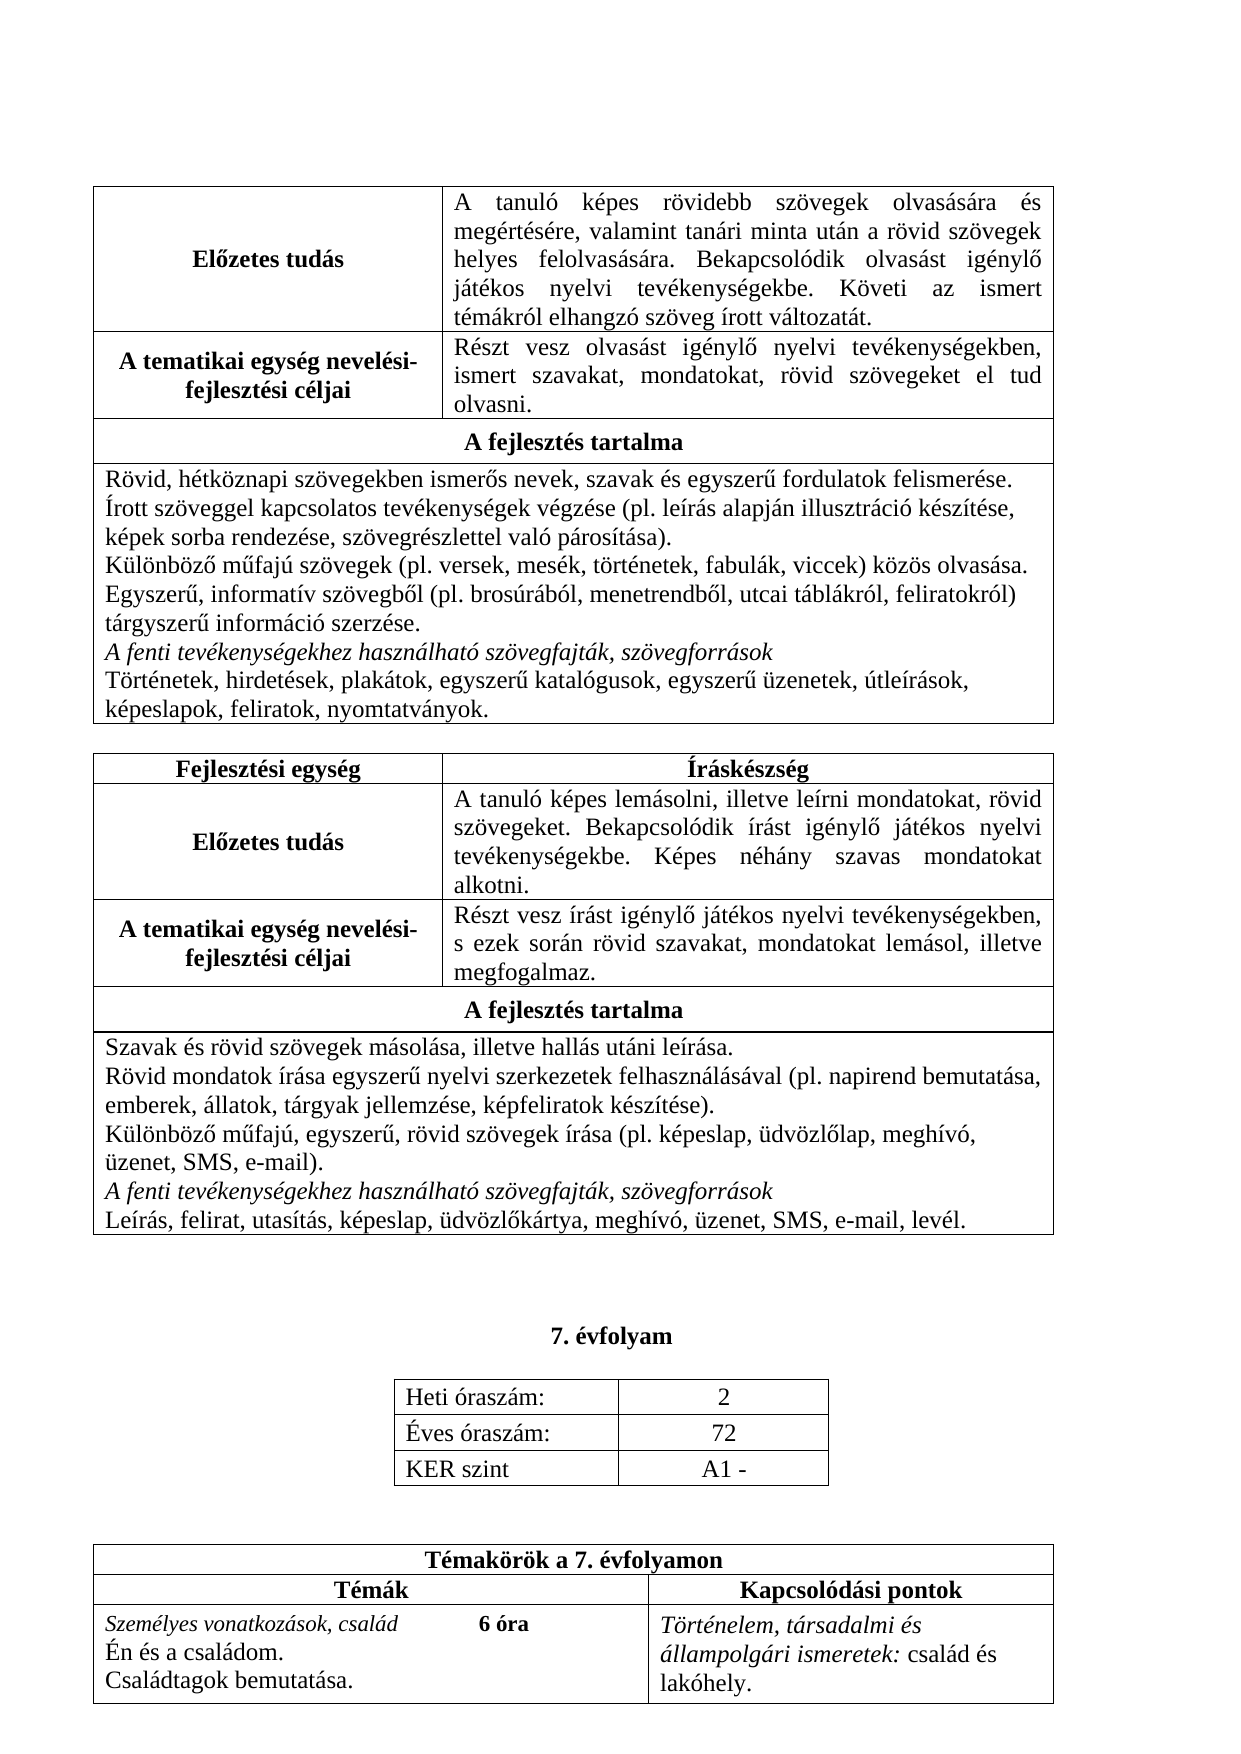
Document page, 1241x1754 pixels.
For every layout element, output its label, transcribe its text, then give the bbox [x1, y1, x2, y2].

table_cell Témák [94, 1575, 648, 1603]
table_cell A tematikai egység nevelési-fejlesztési céljai [94, 900, 442, 986]
table_cell A fejlesztés tartalma [94, 419, 1053, 463]
table_header Fejlesztési egység [94, 754, 442, 783]
table_header Íráskészség [443, 754, 1053, 783]
table_cell Előzetes tudás [94, 187, 442, 331]
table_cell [649, 1605, 1053, 1703]
table_cell A fejlesztés tartalma [94, 987, 1053, 1031]
table_header Heti óraszám: [395, 1380, 618, 1414]
table_cell Kapcsolódási pontok [649, 1575, 1053, 1603]
table_cell A tanuló képes rövidebb szövegek olvasására és megértésére, valamint tanári minta után a rövid szövegek helyes felolvasására. Bekapcsolódik olvasást igénylő játékos nyelvi tevékenységekbe. Követi az ismert témákról elhangzó szöveg írott változatát. [443, 187, 1053, 331]
table_header Témakörök a 7. évfolyamon [94, 1545, 1053, 1574]
table_cell Részt vesz írást igénylő játékos nyelvi tevékenységekben, s ezek során rövid szavakat, mondatokat lemásol, illetve megfogalmaz. [443, 900, 1053, 986]
table_cell A1 - [619, 1451, 828, 1485]
table_cell Előzetes tudás [94, 784, 442, 899]
table_cell Szavak és rövid szövegek másolása, illetve hallás utáni leírása. Rövid mondatok írása egyszerű nyelvi szerkezetek felhasználásával (pl. napirend bemutatása, emberek, állatok, tárgyak jellemzése, képfeliratok készítése). Különböző műfajú, egyszerű, rövid szövegek írása (pl. képeslap, üdvözlőlap, meghívó, üzenet, SMS, e-mail). A fenti tevékenységekhez használható szövegfajták, szövegforrások Leírás, felirat, utasítás, képeslap, üdvözlőkártya, meghívó, üzenet, SMS, e-mail, levél. [94, 1033, 1053, 1234]
table_cell KER szint [395, 1451, 618, 1485]
table_header 2 [619, 1380, 828, 1414]
text 7. évfolyam [105, 1321, 1118, 1350]
table_cell Rövid, hétköznapi szövegekben ismerős nevek, szavak és egyszerű fordulatok felismerése. Írott szöveggel kapcsolatos tevékenységek végzése (pl. leírás alapján illusztráció készítése, képek sorba rendezése, szövegrészlettel való párosítása). Különböző műfajú szövegek (pl. versek, mesék, történetek, fabulák, viccek) közös olvasása. Egyszerű, informatív szövegből (pl. brosúrából, menetrendből, utcai táblákról, feliratokról) tárgyszerű információ szerzése. A fenti tevékenységekhez használható szövegfajták, szövegforrások Történetek, hirdetések, plakátok, egyszerű katalógusok, egyszerű üzenetek, útleírások, képeslapok, feliratok, nyomtatványok. [94, 464, 1053, 723]
table_cell 72 [619, 1415, 828, 1450]
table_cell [94, 1605, 648, 1703]
table_cell A tanuló képes lemásolni, illetve leírni mondatokat, rövid szövegeket. Bekapcsolódik írást igénylő játékos nyelvi tevékenységekbe. Képes néhány szavas mondatokat alkotni. [443, 784, 1053, 899]
table_cell A tematikai egység nevelési-fejlesztési céljai [94, 332, 442, 418]
table_cell Éves óraszám: [395, 1415, 618, 1450]
table_cell Részt vesz olvasást igénylő nyelvi tevékenységekben, ismert szavakat, mondatokat, rövid szövegeket el tud olvasni. [443, 332, 1053, 418]
